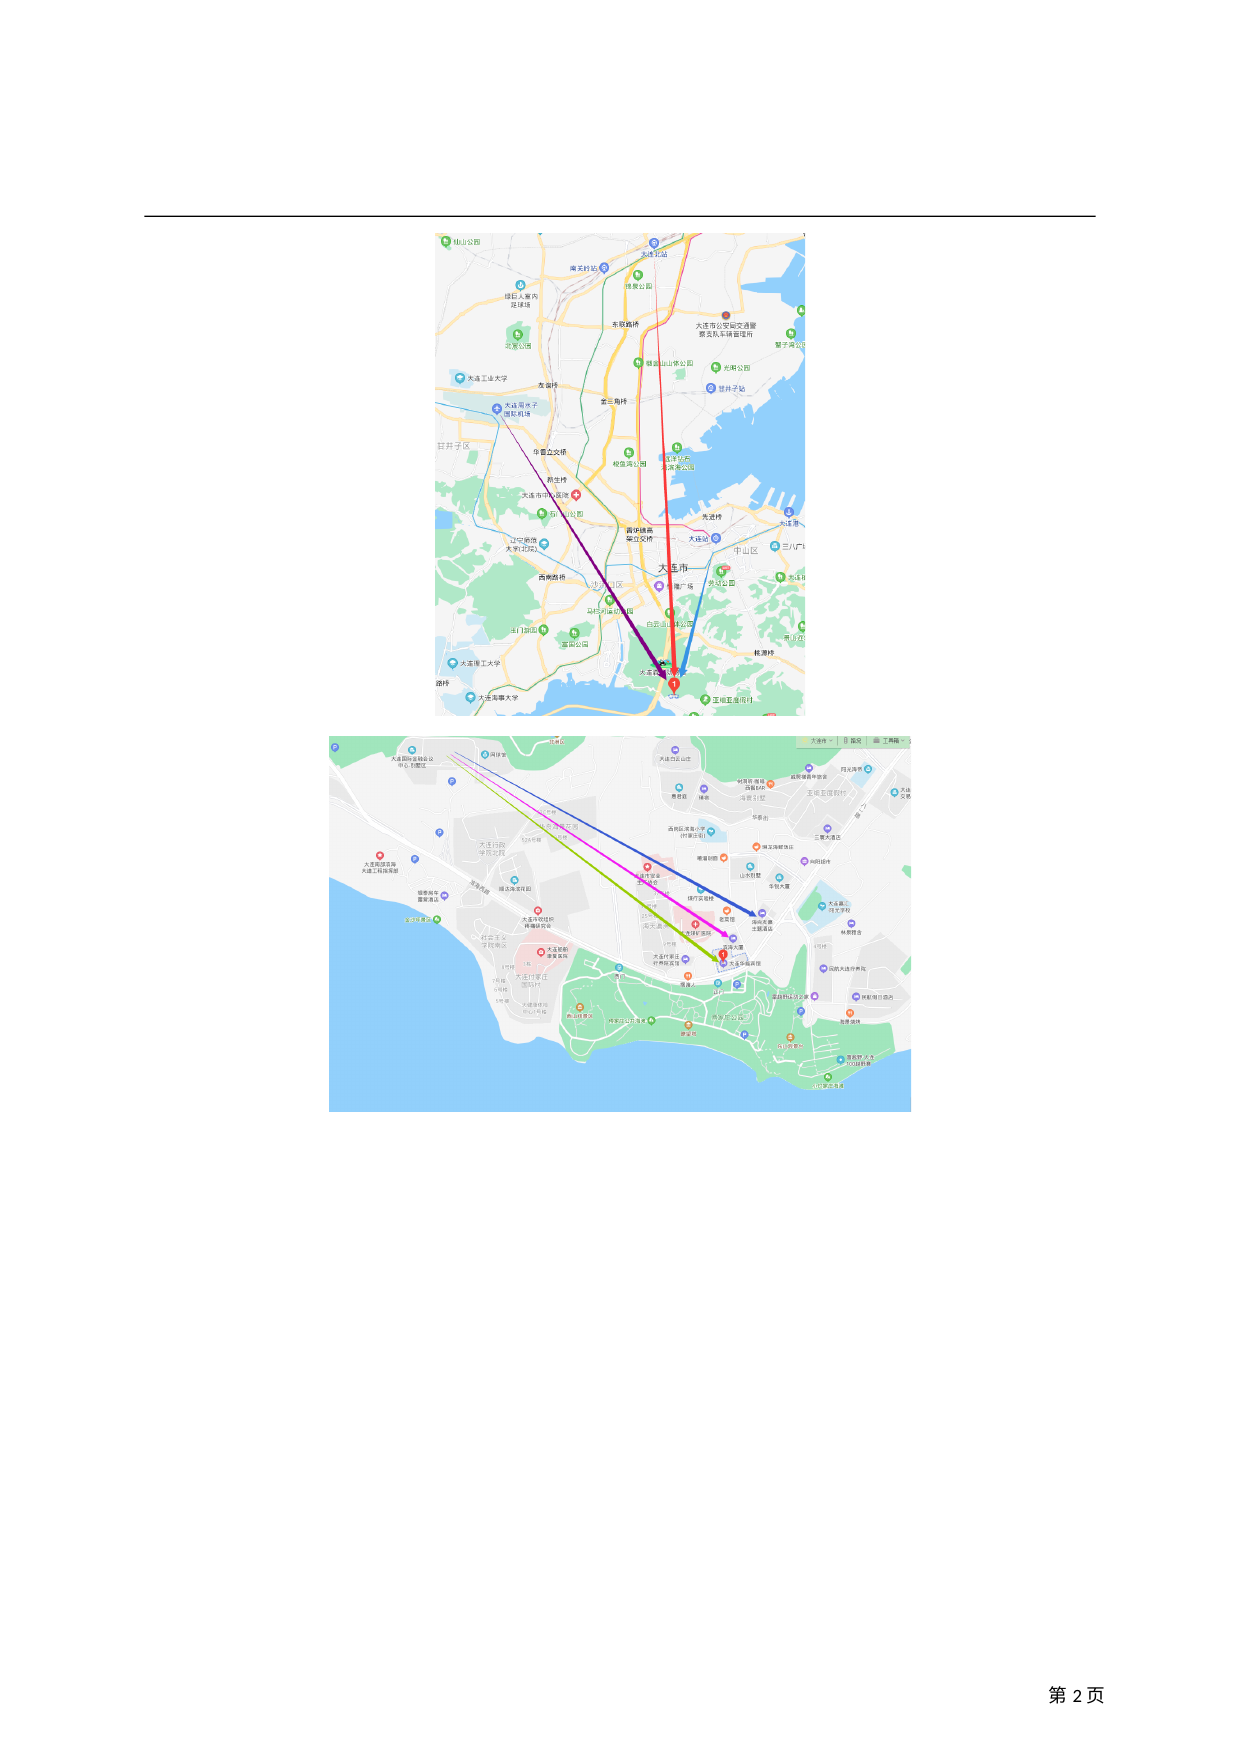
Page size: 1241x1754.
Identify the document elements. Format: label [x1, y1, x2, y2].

picture [329, 736, 912, 1112]
picture [435, 233, 806, 716]
